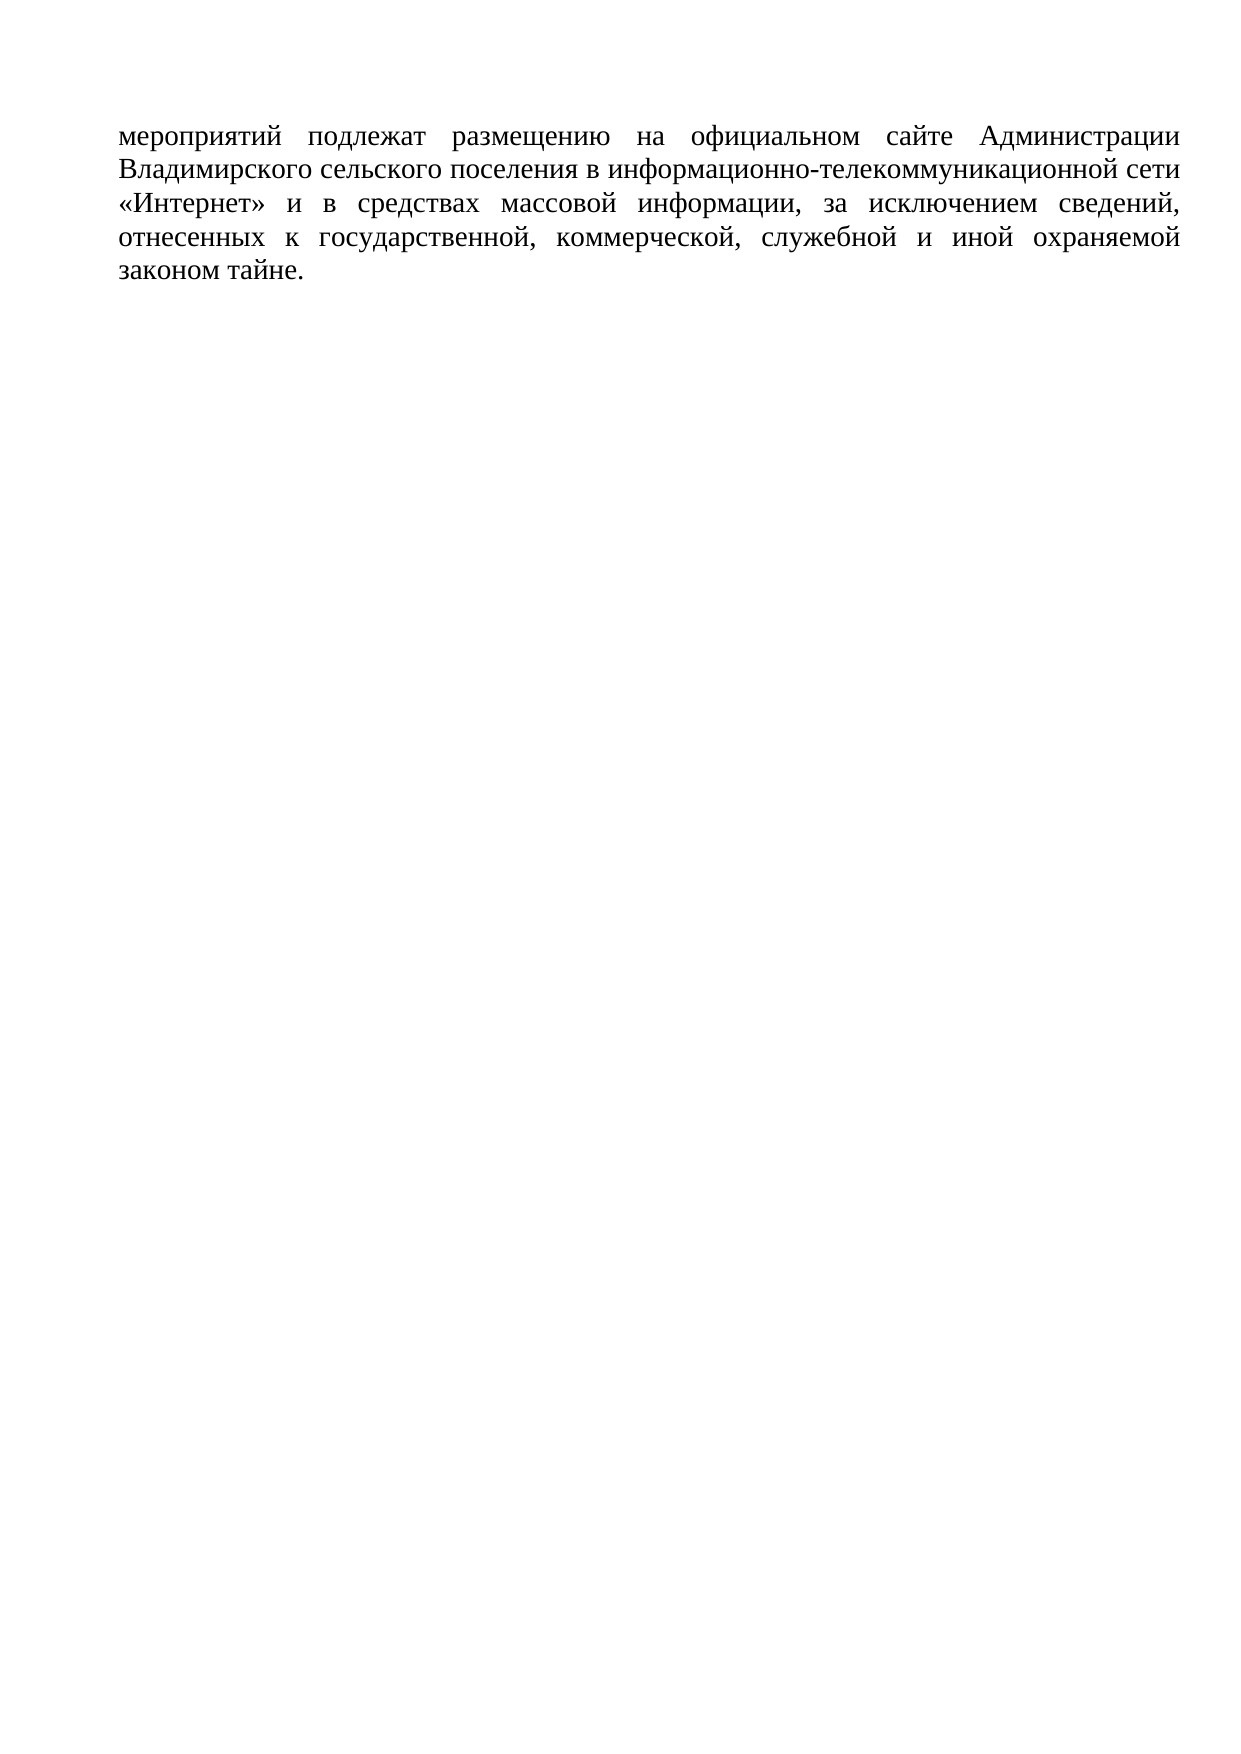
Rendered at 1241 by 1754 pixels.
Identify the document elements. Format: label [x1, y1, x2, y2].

text [118, 118, 1181, 286]
